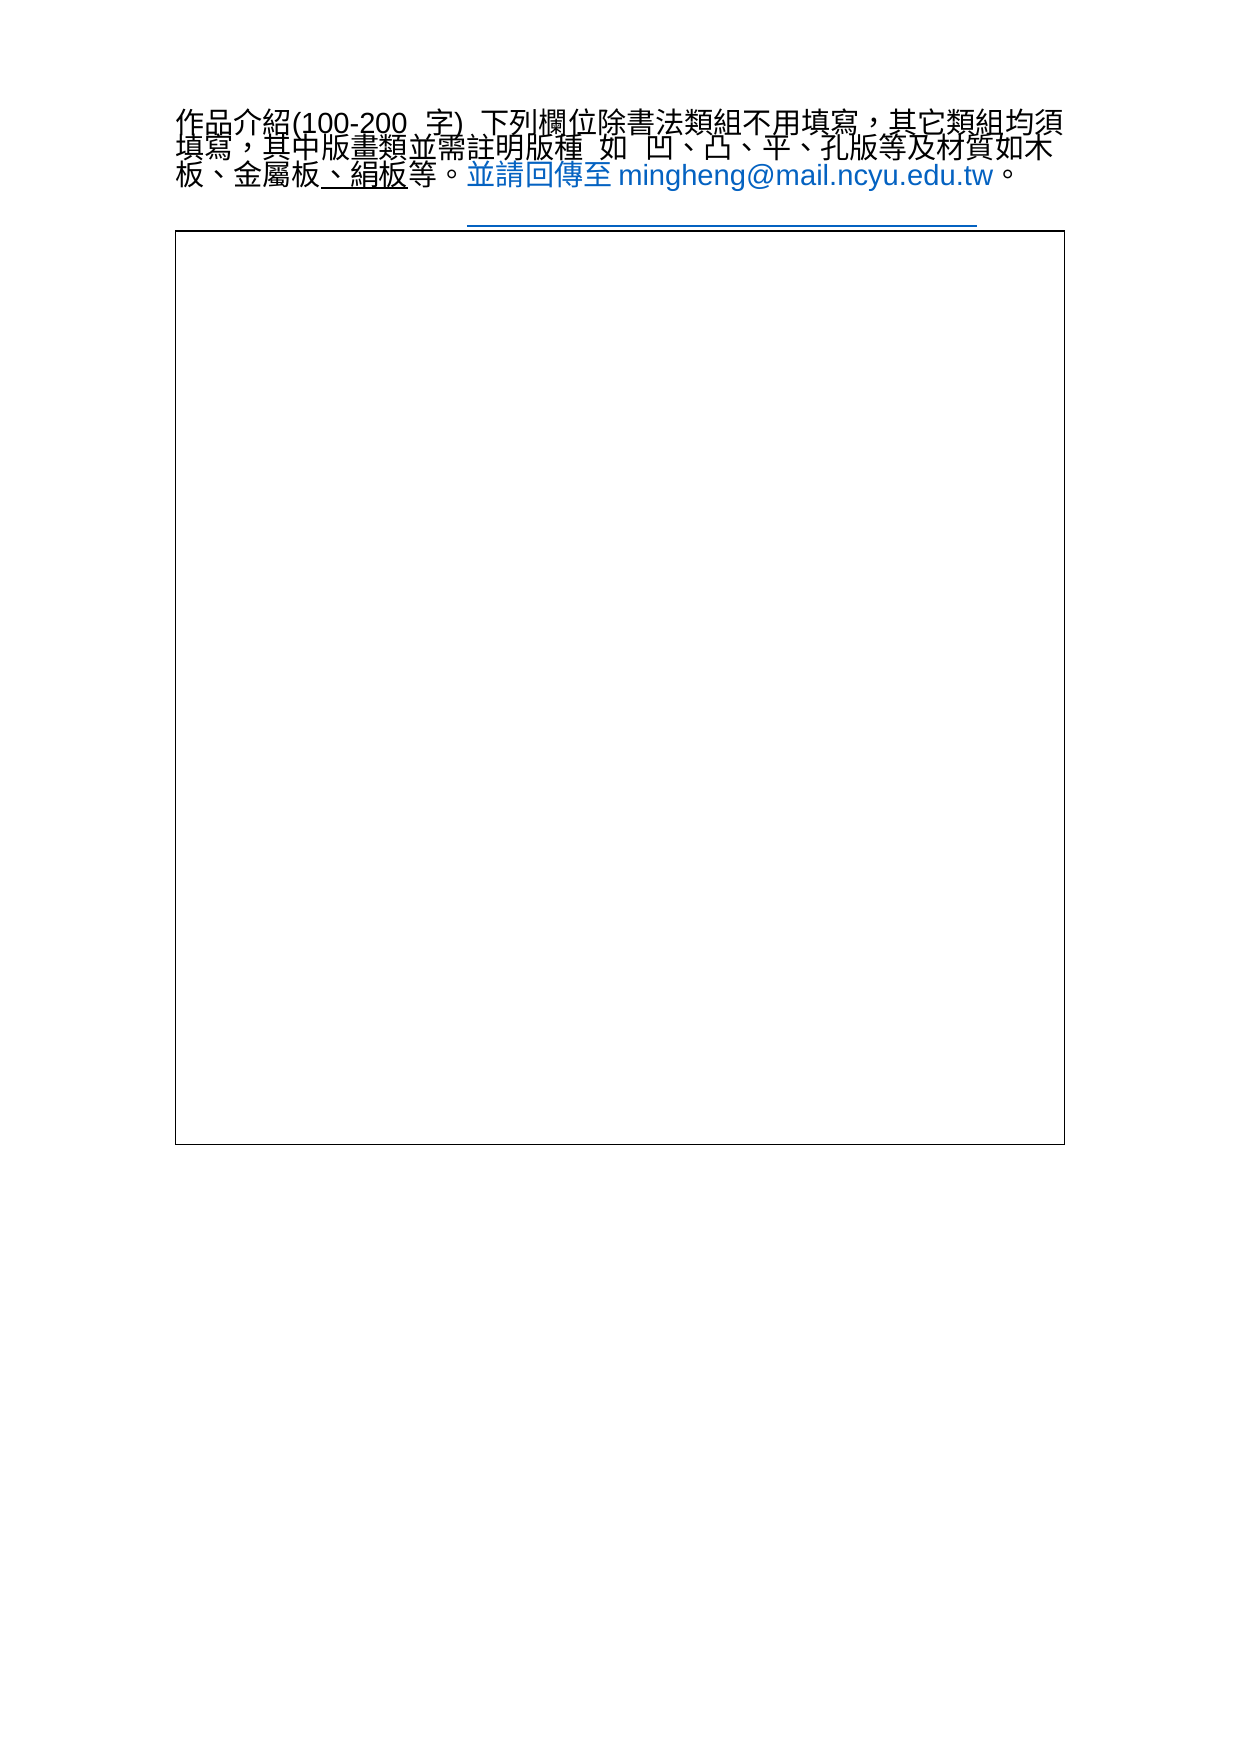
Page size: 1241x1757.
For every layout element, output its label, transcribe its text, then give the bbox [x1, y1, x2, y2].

text 作品介紹(100-200 字) 下列欄位除書法類組不用填寫，其它類組均須 填寫，其中版畫類並需註明版種 如 凹、凸、平、孔版等及材質如木 板、金屬板、絹板等。並請回傳至mingheng@mail.ncyu.edu.tw。 [175, 112, 1065, 194]
